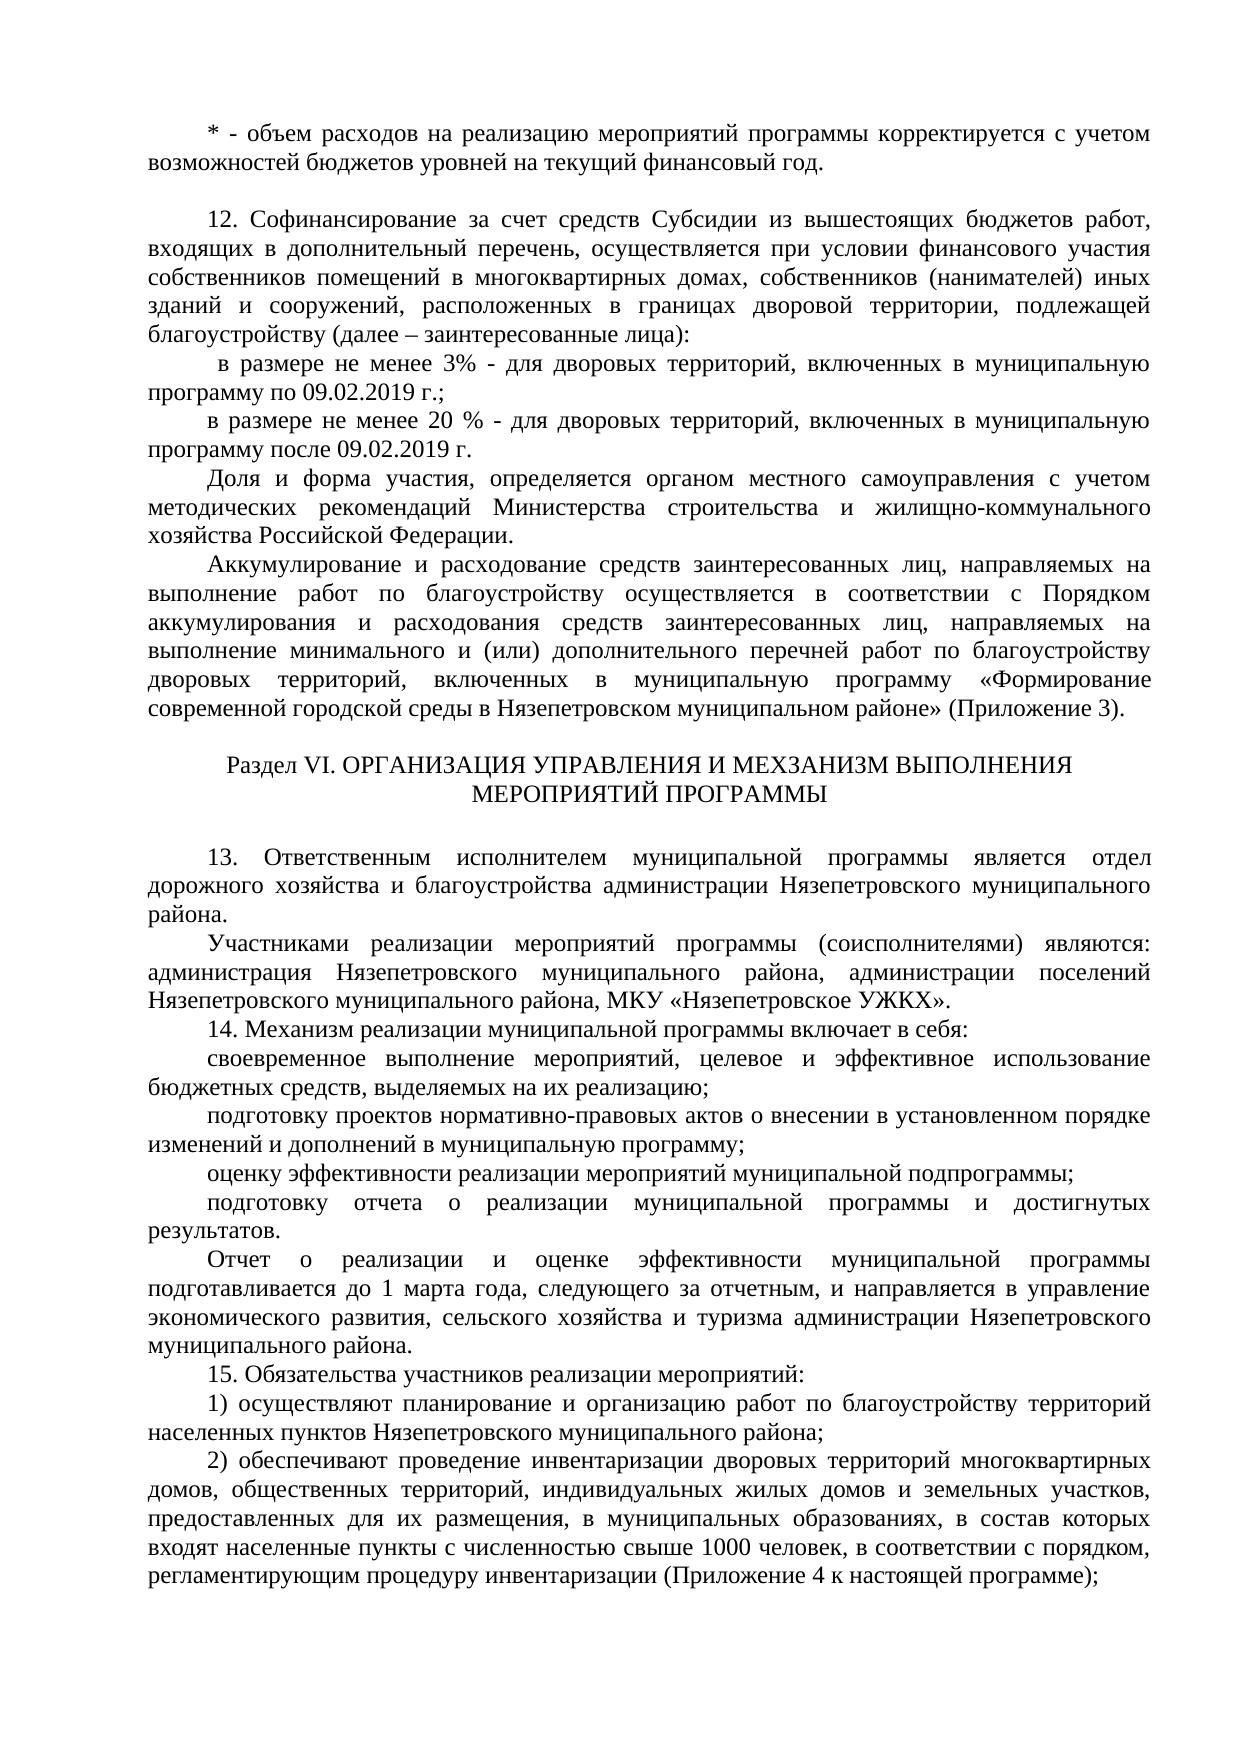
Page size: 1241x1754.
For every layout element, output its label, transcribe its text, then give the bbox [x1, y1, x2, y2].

list в размере не менее 3% - для дворовых территорий, включенных в муниципальную программу по 09.02.2019 г.; [148, 348, 1152, 406]
text своевременное выполнение мероприятий, целевое и эффективное использование бюджетных средств, выделяемых на их реализацию; [148, 1043, 1152, 1100]
text 1) осуществляют планирование и организацию работ по благоустройству территорий населенных пунктов Нязепетровского муниципального района; [148, 1388, 1152, 1445]
text МЕРОПРИЯТИЙ ПРОГРАММЫ [148, 779, 1152, 808]
text Аккумулирование и расходование средств заинтересованных лиц, направляемых на выполнение работ по благоустройству осуществляется в соответствии с Порядком аккумулирования и расходования средств заинтересованных лиц, направляемых на выполнение минимального и (или) дополнительного перечней работ по благоустройству дворовых территорий, включенных в муниципальную программу «Формирование современной городской среды в Нязепетровском муниципальном районе» (Приложение 3). [148, 549, 1152, 722]
text * - объем расходов на реализацию мероприятий программы корректируется с учетом возможностей бюджетов уровней на текущий финансовый год. [148, 118, 1152, 176]
text Отчет о реализации и оценке эффективности муниципальной программы подготавливается до 1 марта года, следующего за отчетным, и направляется в управление экономического развития, сельского хозяйства и туризма администрации Нязепетровского муниципального района. [148, 1244, 1152, 1359]
text 14. Механизм реализации муниципальной программы включает в себя: [148, 1014, 1152, 1043]
text Раздел VI. ОРГАНИЗАЦИЯ УПРАВЛЕНИЯ И МЕХЗАНИЗМ ВЫПОЛНЕНИЯ [148, 751, 1152, 779]
text подготовку проектов нормативно-правовых актов о внесении в установленном порядке изменений и дополнений в муниципальную программу; [148, 1100, 1152, 1158]
text 15. Обязательства участников реализации мероприятий: [148, 1359, 1152, 1388]
text оценку эффективности реализации мероприятий муниципальной подпрограммы; [148, 1158, 1152, 1187]
list Доля и форма участия, определяется органом местного самоуправления с учетом методических рекомендаций Министерства строительства и жилищно-коммунального хозяйства Российской Федерации. [148, 463, 1152, 549]
list в размере не менее 20 % - для дворовых территорий, включенных в муниципальную программу после 09.02.2019 г. [148, 406, 1152, 463]
text 13. Ответственным исполнителем муниципальной программы является отдел дорожного хозяйства и благоустройства администрации Нязепетровского муниципального района. [148, 842, 1152, 928]
text подготовку отчета о реализации муниципальной программы и достигнутых результатов. [148, 1187, 1152, 1244]
text 2) обеспечивают проведение инвентаризации дворовых территорий многоквартирных домов, общественных территорий, индивидуальных жилых домов и земельных участков, предоставленных для их размещения, в муниципальных образованиях, в состав которых входят населенные пункты с численностью свыше 1000 человек, в соответствии с порядком, регламентирующим процедуру инвентаризации (Приложение 4 к настоящей программе); [148, 1445, 1152, 1589]
text Участниками реализации мероприятий программы (соисполнителями) являются: администрация Нязепетровского муниципального района, администрации поселений Нязепетровского муниципального района, МКУ «Нязепетровское УЖКХ». [148, 928, 1152, 1014]
list 12. Софинансирование за счет средств Субсидии из вышестоящих бюджетов работ, входящих в дополнительный перечень, осуществляется при условии финансового участия собственников помещений в многоквартирных домах, собственников (нанимателей) иных зданий и сооружений, расположенных в границах дворовой территории, подлежащей благоустройству (далее – заинтересованные лица): [148, 204, 1152, 348]
